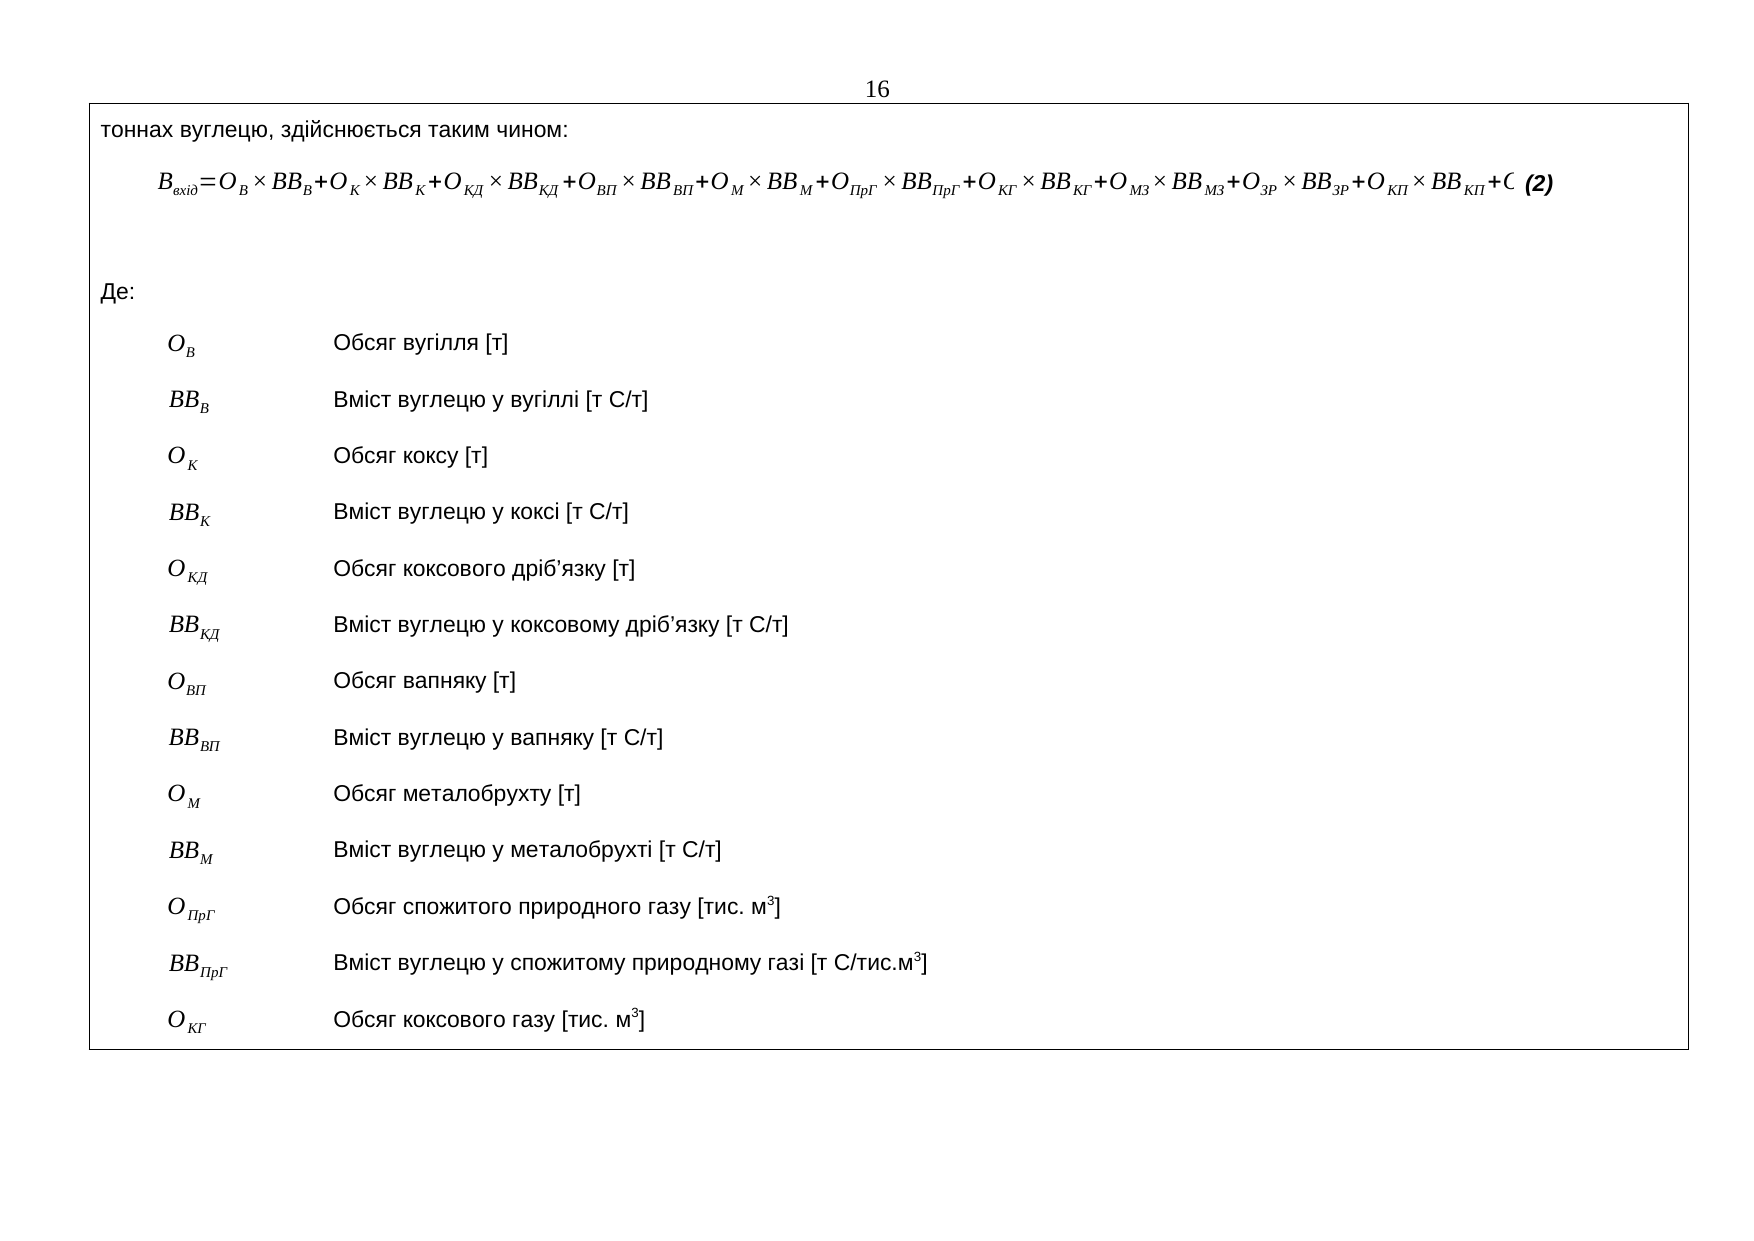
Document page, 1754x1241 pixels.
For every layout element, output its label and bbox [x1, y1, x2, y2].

table_header [90, 104, 1688, 1049]
